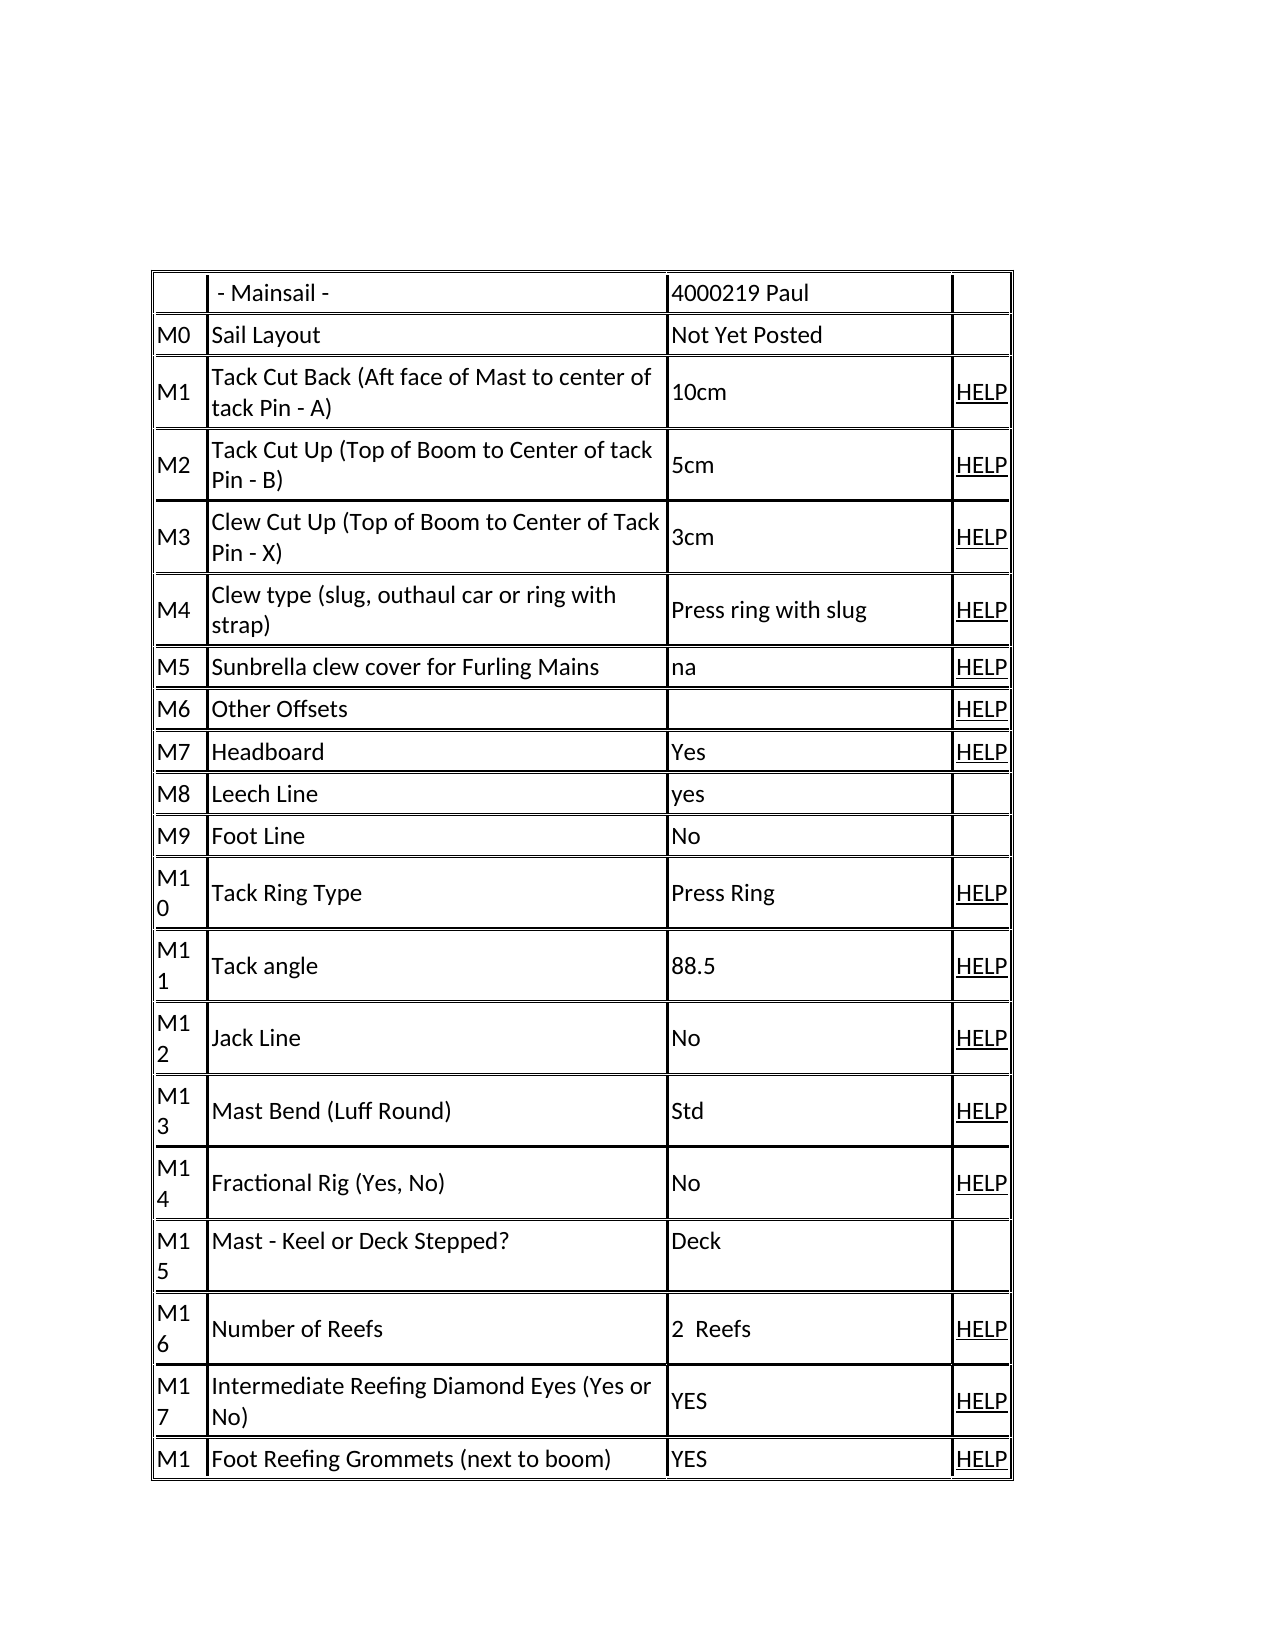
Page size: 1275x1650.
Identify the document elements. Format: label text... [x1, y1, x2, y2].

table_cell HELP [954, 927, 1011, 1000]
table_cell M14 [154, 1145, 206, 1218]
table_cell [954, 813, 1011, 854]
table_cell HELP [952, 354, 1012, 426]
table_cell Mast - Keel or Deck Stepped? [209, 1221, 666, 1290]
table_cell Sunbrella clew cover for Furling Mains [209, 648, 666, 686]
table_cell M7 [154, 728, 206, 770]
table_cell Press Ring [669, 858, 951, 927]
table_cell 2 Reefs [669, 1294, 951, 1363]
table_cell 88.5 [669, 931, 951, 1000]
table_header [154, 273, 207, 312]
table_cell Deck [669, 1221, 951, 1290]
table_cell 5cm [669, 430, 951, 499]
table_cell HELP [954, 426, 1011, 499]
table_cell M6 [154, 686, 206, 728]
table_cell M17 [152, 1363, 206, 1435]
table_cell Leech Line [209, 774, 666, 812]
table_cell Sail Layout [209, 315, 666, 354]
table_cell No [669, 1003, 951, 1072]
table_cell M8 [154, 770, 206, 812]
table_cell Other Offsets [209, 690, 666, 728]
table_cell Clew Cut Up (Top of Boom to Center of Tack Pin - X) [209, 502, 666, 572]
table_cell M12 [152, 1000, 207, 1072]
table_header 4000219 Paul [667, 271, 952, 312]
table_cell HELP [954, 728, 1011, 770]
table_cell M3 [154, 499, 206, 572]
table_cell Intermediate Reefing Diamond Eyes (Yes or No) [209, 1366, 666, 1435]
table_cell Clew type (slug, outhaul car or ring with strap) [209, 575, 666, 644]
table_cell M9 [154, 813, 206, 854]
table_cell Tack Ring Type [209, 858, 666, 927]
table_cell Tack Cut Back (Aft face of Mast to center of tack Pin - A) [209, 357, 666, 426]
table_cell YES [667, 1439, 952, 1477]
table_cell Jack Line [209, 1003, 666, 1072]
table_cell Yes [669, 732, 951, 770]
table_cell M2 [154, 426, 206, 499]
table_cell HELP [954, 1290, 1011, 1363]
table_cell Press ring with slug [669, 575, 951, 644]
table_cell 3cm [669, 502, 951, 572]
table_cell Headboard [209, 732, 666, 770]
table_cell HELP [952, 572, 1012, 644]
table_cell M13 [154, 1073, 206, 1145]
table_header - Mainsail - [207, 271, 667, 312]
table_cell [952, 312, 1012, 354]
table_cell M16 [154, 1290, 206, 1363]
table_cell M11 [154, 927, 206, 1000]
table_cell HELP [954, 644, 1011, 686]
table_cell HELP [954, 686, 1011, 728]
table_cell M0 [152, 312, 207, 354]
table_cell na [669, 648, 951, 686]
table_cell HELP [954, 1145, 1010, 1218]
table_cell yes [669, 774, 951, 812]
table_cell M4 [152, 572, 207, 644]
table_cell HELP [952, 1000, 1012, 1072]
table_cell 10cm [669, 357, 951, 426]
table_cell [669, 690, 951, 728]
table_cell Tack Cut Up (Top of Boom to Center of tack Pin - B) [209, 430, 666, 499]
table_cell HELP [954, 855, 1011, 927]
table_cell M10 [154, 855, 206, 927]
table_cell Not Yet Posted [669, 315, 951, 354]
table_cell No [669, 816, 951, 854]
table_cell [954, 770, 1011, 812]
table_cell M18 [154, 1435, 207, 1477]
table_cell No [669, 1148, 951, 1218]
table_cell M5 [154, 644, 206, 686]
table_cell HELP [954, 1073, 1011, 1145]
table_cell HELP [952, 1435, 1011, 1477]
table_cell Tack angle [209, 931, 666, 1000]
table_cell M15 [152, 1218, 207, 1290]
table_cell Mast Bend (Luff Round) [209, 1076, 666, 1145]
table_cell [207, 1439, 667, 1477]
table_cell [952, 1218, 1012, 1290]
table_cell Fractional Rig (Yes, No) [209, 1148, 666, 1218]
table_cell HELP [954, 499, 1010, 572]
table_cell HELP [954, 1363, 1012, 1435]
table_cell Std [669, 1076, 951, 1145]
table_header [952, 273, 1010, 312]
table_cell Foot Line [209, 816, 666, 854]
table_cell Number of Reefs [209, 1294, 666, 1363]
table_cell YES [669, 1366, 951, 1435]
table_cell M1 [152, 354, 207, 426]
